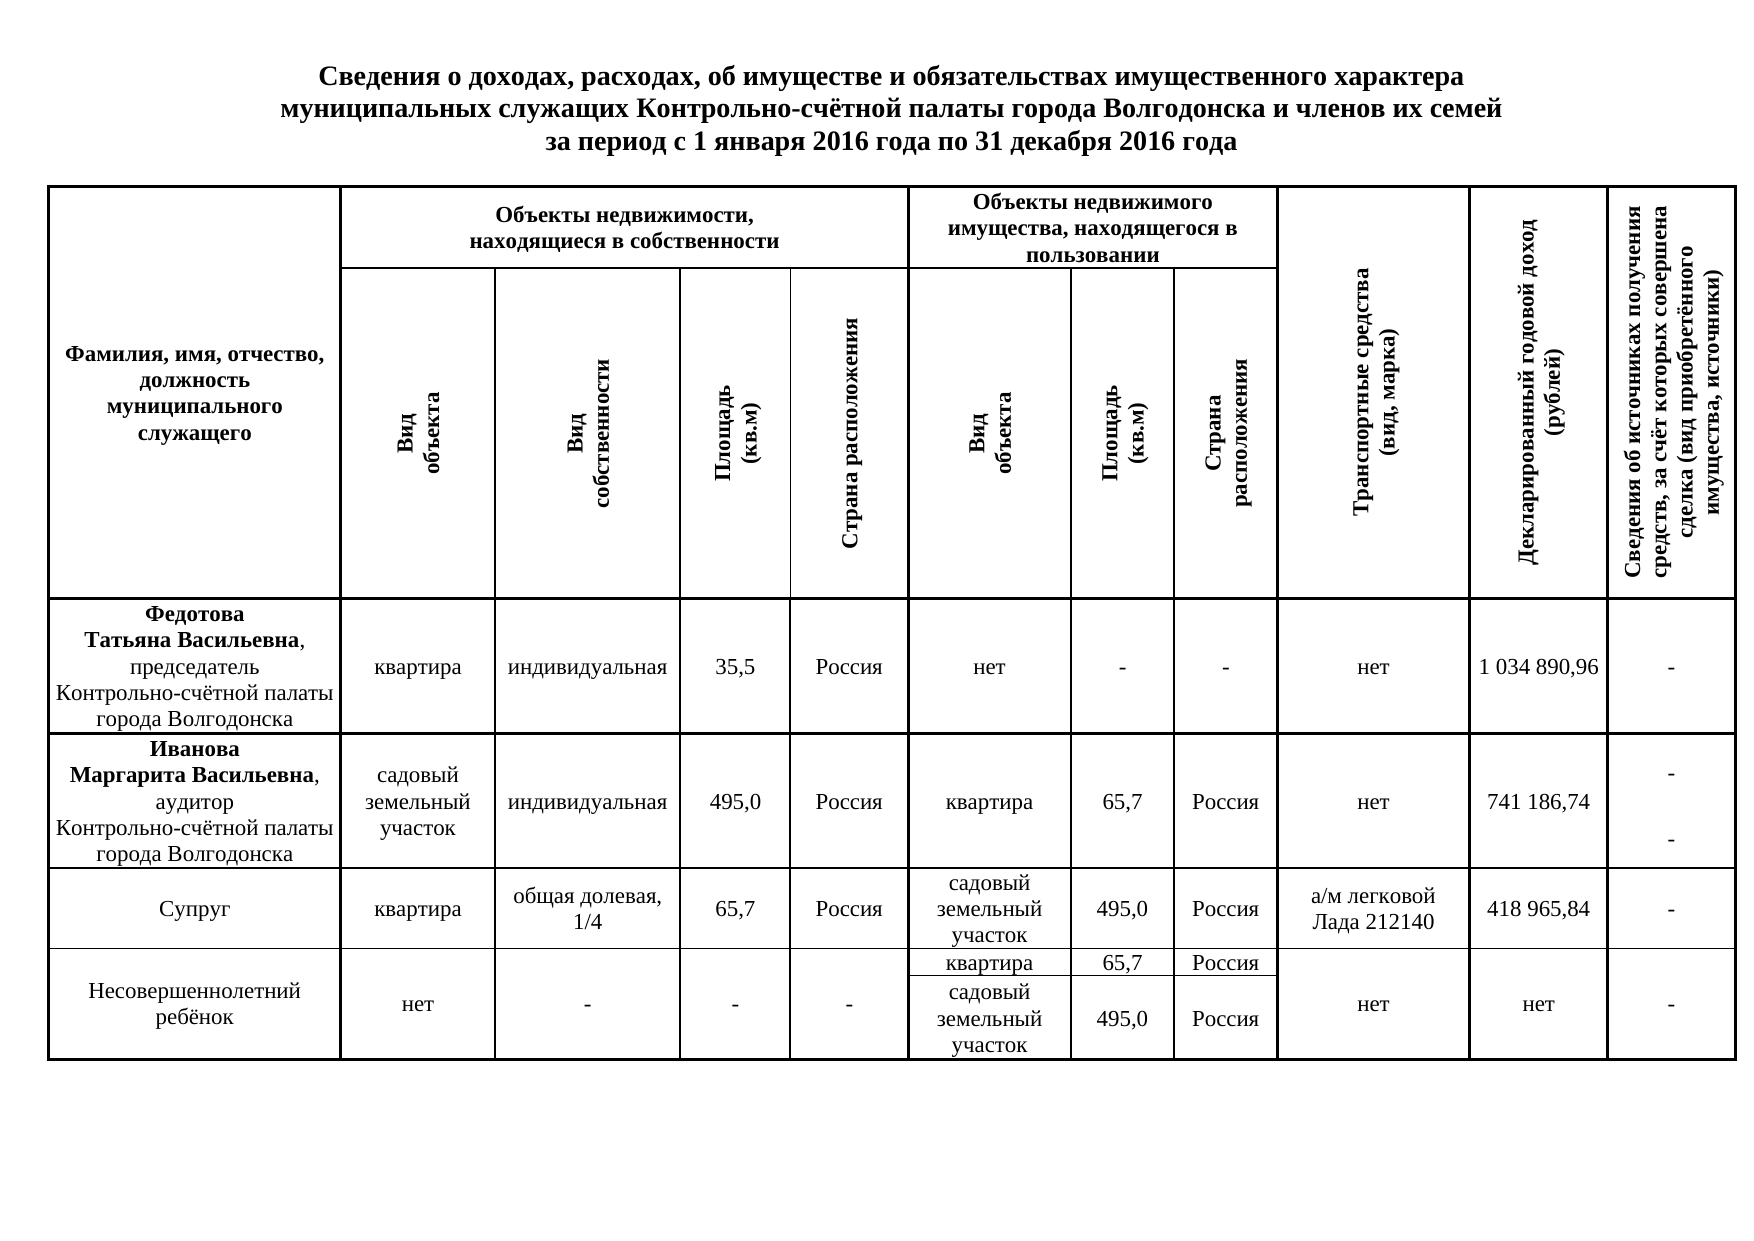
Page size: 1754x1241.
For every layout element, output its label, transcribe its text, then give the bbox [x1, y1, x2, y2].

table_cell - [1609, 869, 1734, 948]
table_cell - [1072, 600, 1173, 732]
table_cell 495,0 [1072, 869, 1173, 948]
text Сведения о доходах, расходах, об имуществе и обязательствах имущественного характера [59, 59, 1724, 91]
table_cell нет [1279, 949, 1468, 1057]
table_cell Россия [791, 869, 907, 948]
table_cell Федотова Татьяна Васильевна, председатель Контрольно-счётной палаты города Волгодонска [50, 600, 339, 732]
table_cell а/м легковой Лада 212140 [1279, 869, 1468, 948]
table_cell индивидуальная [496, 600, 679, 732]
table_cell Страна расположения [1175, 269, 1276, 597]
table_cell 65,7 [681, 869, 789, 948]
table_cell квартира [342, 600, 494, 732]
table_cell Вид объекта [342, 269, 494, 597]
table_cell Россия [791, 600, 907, 732]
table_cell - [1175, 600, 1276, 732]
table_cell Вид собственности [496, 269, 679, 597]
table_cell - [1609, 809, 1734, 867]
table_cell индивидуальная [496, 735, 679, 867]
table_header Фамилия, имя, отчество, должность муниципального служащего [50, 188, 339, 597]
table_cell 65,7 [1072, 735, 1173, 867]
table_cell нет [1279, 600, 1468, 732]
table_cell Россия [1175, 949, 1276, 975]
table_cell нет [910, 600, 1070, 732]
table_cell 1 034 890,96 [1471, 600, 1606, 732]
table_cell Иванова Маргарита Васильевна, аудитор Контрольно-счётной палаты города Волгодонска [50, 735, 339, 867]
table_cell Несовершеннолетний ребёнок [50, 949, 339, 1057]
table_cell нет [1279, 735, 1468, 867]
table_header Сведения об источниках получения средств, за счёт которых совершена сделка (вид приобретённого имущества, источники) [1609, 188, 1734, 597]
table_cell 65,7 [1072, 949, 1173, 975]
table_cell 35,5 [681, 600, 789, 732]
table_cell - [496, 949, 679, 1057]
table_cell - [681, 949, 789, 1057]
table_cell Россия [1175, 735, 1276, 867]
table_cell - [1609, 949, 1734, 1057]
table_cell квартира [910, 735, 1070, 867]
table_cell Вид объекта [910, 269, 1070, 597]
table_cell 418 965,84 [1471, 869, 1606, 948]
table_cell 495,0 [1072, 976, 1173, 1057]
table_cell квартира [910, 949, 1070, 975]
text муниципальных служащих Контрольно-счётной палаты города Волгодонска и членов их семей [59, 91, 1724, 124]
table_cell садовый земельный участок [910, 869, 1070, 948]
table_cell Россия [791, 735, 907, 867]
table_header Транспортные средства (вид, марка) [1279, 188, 1468, 597]
table_cell нет [342, 949, 494, 1057]
table_cell - [1609, 735, 1734, 808]
table_cell нет [1471, 949, 1606, 1057]
table_header Объекты недвижимого имущества, находящегося в пользовании [910, 188, 1276, 267]
table_header Декларированный годовой доход (рублей) [1471, 188, 1606, 597]
table_cell 495,0 [681, 735, 789, 867]
text за период с 1 января 2016 года по 31 декабря 2016 года [59, 124, 1724, 156]
table_cell Супруг [50, 869, 339, 948]
table_cell Россия [1175, 976, 1276, 1057]
table_cell Площадь (кв.м) [1072, 269, 1173, 597]
table_cell 741 186,74 [1471, 735, 1606, 867]
table_cell садовый земельный участок [910, 976, 1070, 1057]
table_cell Страна расположения [791, 269, 907, 597]
table_header Объекты недвижимости, находящиеся в собственности [342, 188, 907, 267]
table_cell садовый земельный участок [342, 735, 494, 867]
table_cell общая долевая, 1/4 [496, 869, 679, 948]
table_cell Площадь (кв.м) [681, 269, 790, 597]
table_cell Россия [1175, 869, 1276, 948]
table_cell - [1609, 600, 1734, 732]
table_cell - [791, 949, 907, 1057]
table_cell квартира [342, 869, 494, 948]
